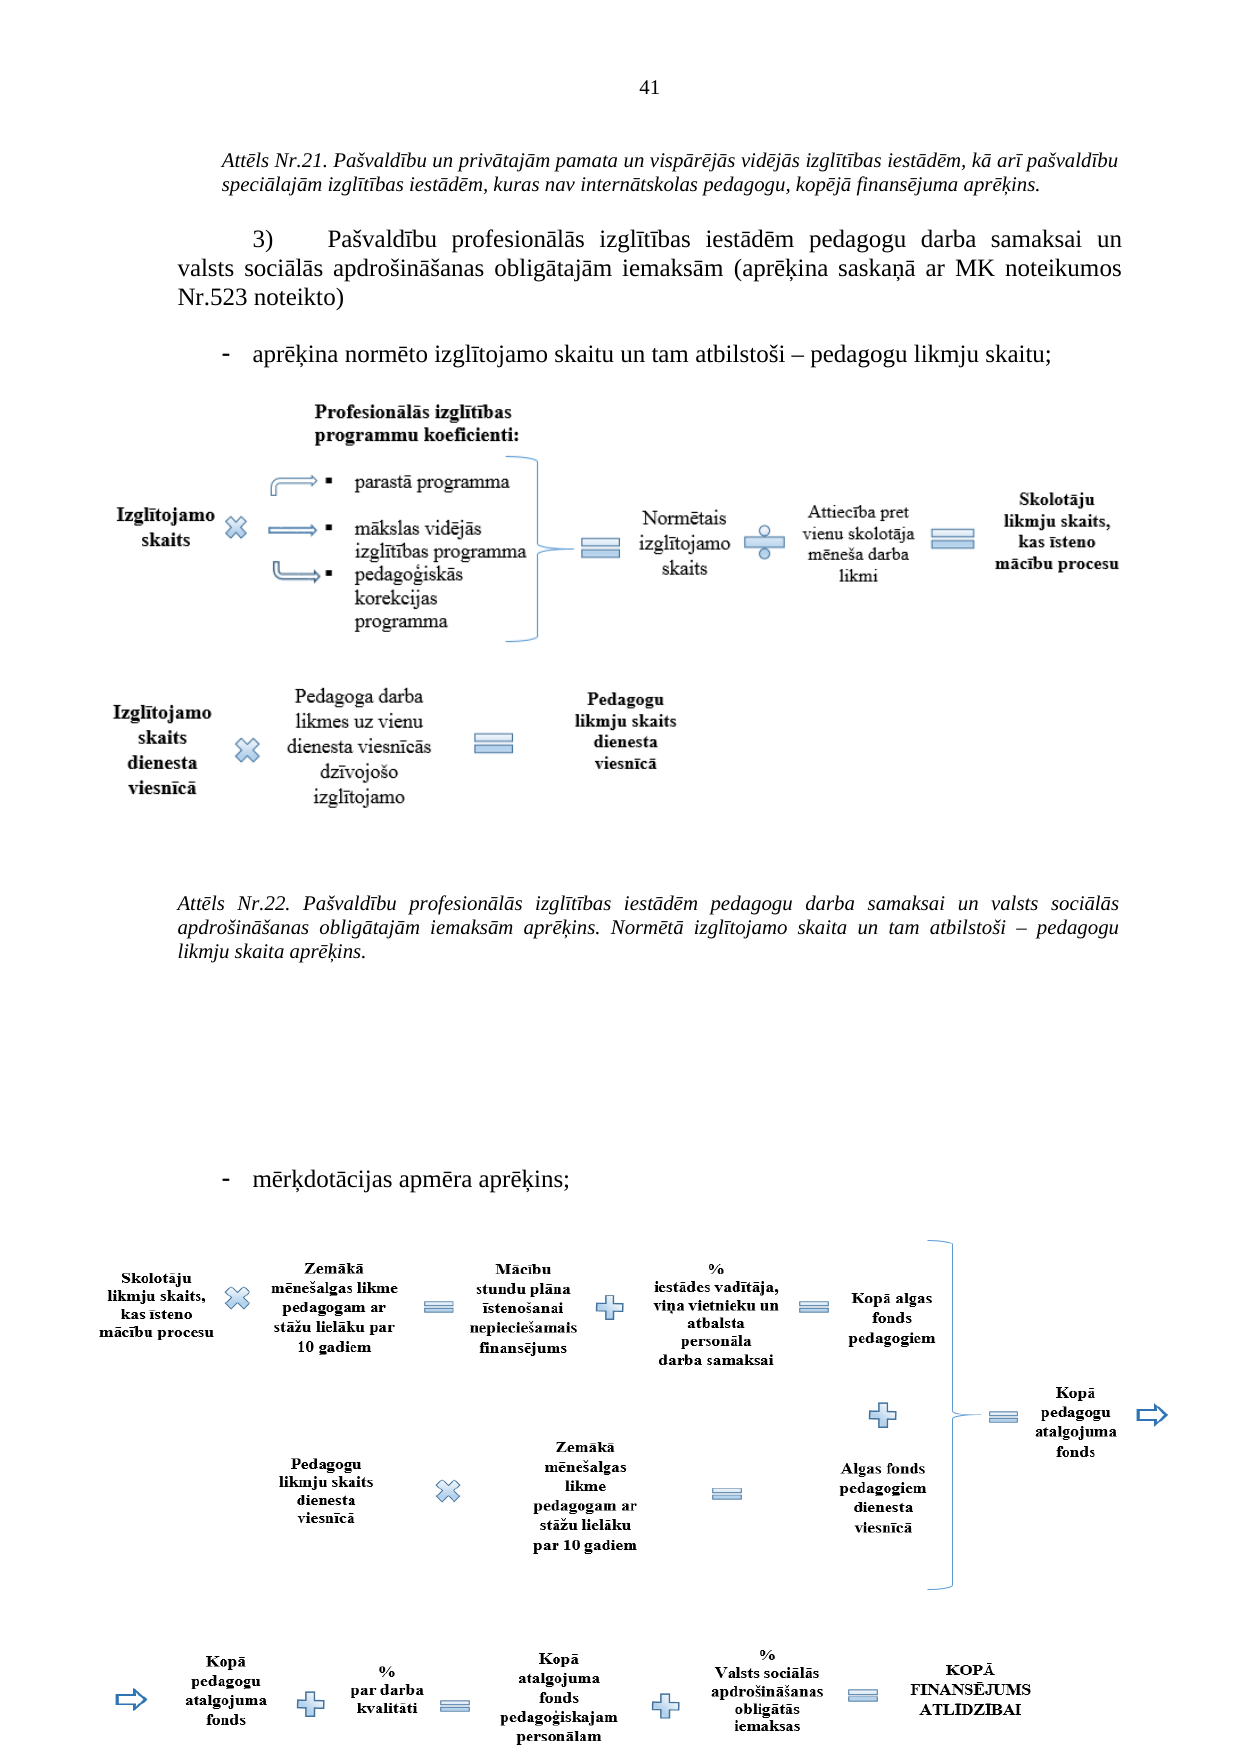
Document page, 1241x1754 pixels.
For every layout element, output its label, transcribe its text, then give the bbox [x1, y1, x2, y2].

picture [108, 400, 1121, 813]
text Attēls Nr.22. Pašvaldību profesionālās izglītības iestādēm pedagogu darba samaksai un valsts sociālās apdrošināšanas obligātajām iemaksām aprēķins. Normētā izglītojamo skaita un tam atbilstoši – pedagogu likmju skaita aprēķins. [177, 891, 1122, 963]
list Pašvaldību profesionālās izglītības iestādēm pedagogu darba samaksai un valsts sociālās apdrošināšanas obligātajām iemaksām (aprēķina saskaņā ar MK noteikumos Nr.523 noteikto) [177, 224, 1122, 311]
text Attēls Nr.21. Pašvaldību un privātajām pamata un vispārējās vidējās izglītības iestādēm, kā arī pašvaldību speciālajām izglītības iestādēm, kuras nav internātskolas pedagogu, kopējā finansējuma aprēķins. [222, 148, 1122, 196]
list mērķdotācijas apmēra aprēķins; [177, 1164, 1122, 1193]
list aprēķina normēto izglītojamo skaitu un tam atbilstoši – pedagogu likmju skaitu; [177, 339, 1122, 368]
picture [96, 1236, 1168, 1745]
